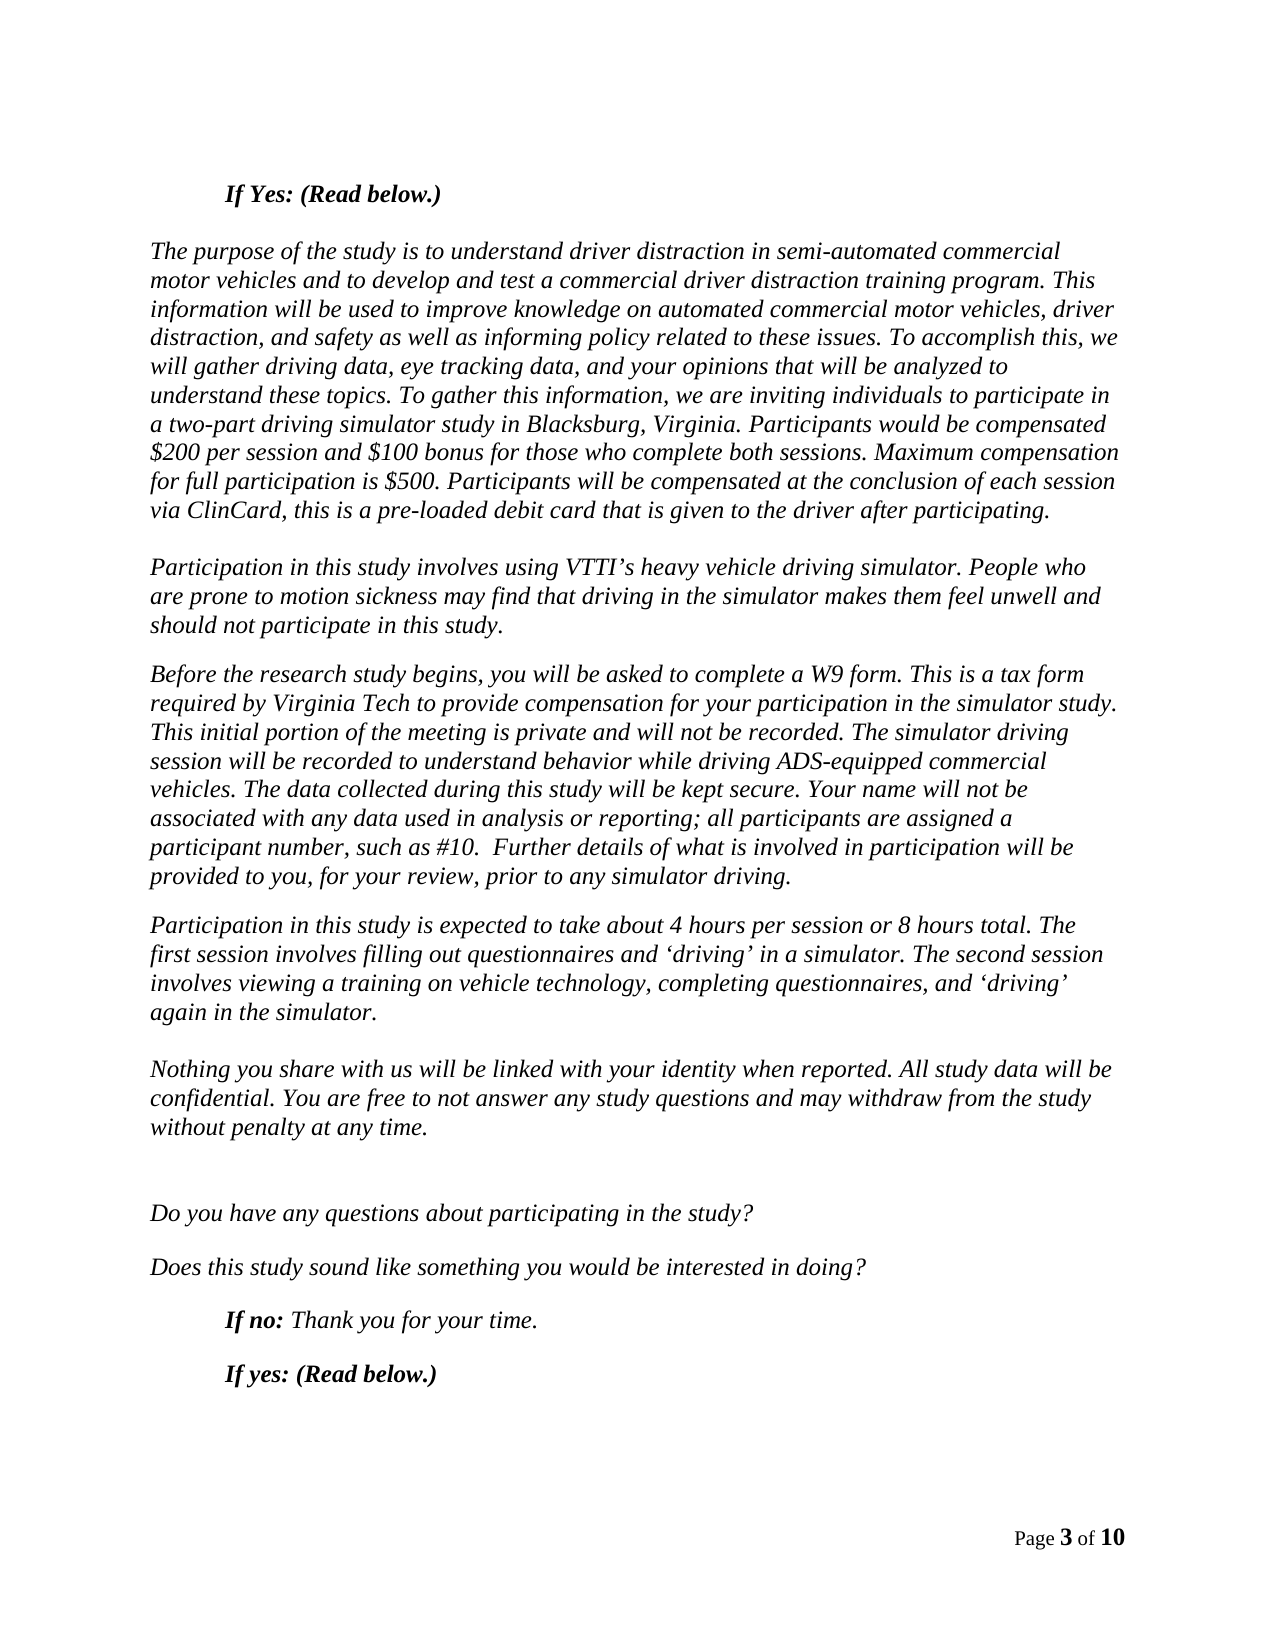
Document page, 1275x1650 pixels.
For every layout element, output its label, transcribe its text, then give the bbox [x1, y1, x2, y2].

text Participation in this study involves using VTTI’s heavy vehicle driving simulator. People who are prone to motion sickness may find that driving in the simulator makes them feel unwell and should not participate in this study. [150, 552, 1125, 639]
text If no: Thank you for your time. [150, 1306, 1125, 1334]
text If Yes: (Read below.) [150, 179, 1125, 207]
text If yes: (Read below.) [150, 1359, 1125, 1388]
text Before the research study begins, you will be asked to complete a W9 form. This is a tax form required by Virginia Tech to provide compensation for your participation in the simulator study. This initial portion of the meeting is private and will not be recorded. The simulator driving session will be recorded to understand behavior while driving ADS-equipped commercial vehicles. The data collected during this study will be kept secure. Your name will not be associated with any data used in analysis or reporting; all participants are assigned a participant number, such as #10. Further details of what is involved in participation will be provided to you, for your review, prior to any simulator driving. [150, 659, 1125, 889]
text Nothing you share with us will be linked with your identity when reported. All study data will be confidential. You are free to not answer any study questions and may withdraw from the study without penalty at any time. [150, 1054, 1125, 1140]
text Does this study sound like something you would be interested in doing? [150, 1252, 1125, 1281]
text Participation in this study is expected to take about 4 hours per session or 8 hours total. The first session involves filling out questionnaires and ‘driving’ in a simulator. The second session involves viewing a training on vehicle technology, completing questionnaires, and ‘driving’ again in the simulator. [150, 910, 1125, 1025]
text The purpose of the study is to understand driver distraction in semi-automated commercial motor vehicles and to develop and test a commercial driver distraction training program. This information will be used to improve knowledge on automated commercial motor vehicles, driver distraction, and safety as well as informing policy related to these issues. To accomplish this, we will gather driving data, eye tracking data, and your opinions that will be analyzed to understand these topics. To gather this information, we are inviting individuals to participate in a two-part driving simulator study in Blacksburg, Virginia. Participants would be compensated $200 per session and $100 bonus for those who complete both sessions. Maximum compensation for full participation is $500. Participants will be compensated at the conclusion of each session via ClinCard, this is a pre-loaded debit card that is given to the driver after participating. [150, 236, 1125, 524]
text Do you have any questions about participating in the study? [150, 1198, 1125, 1227]
